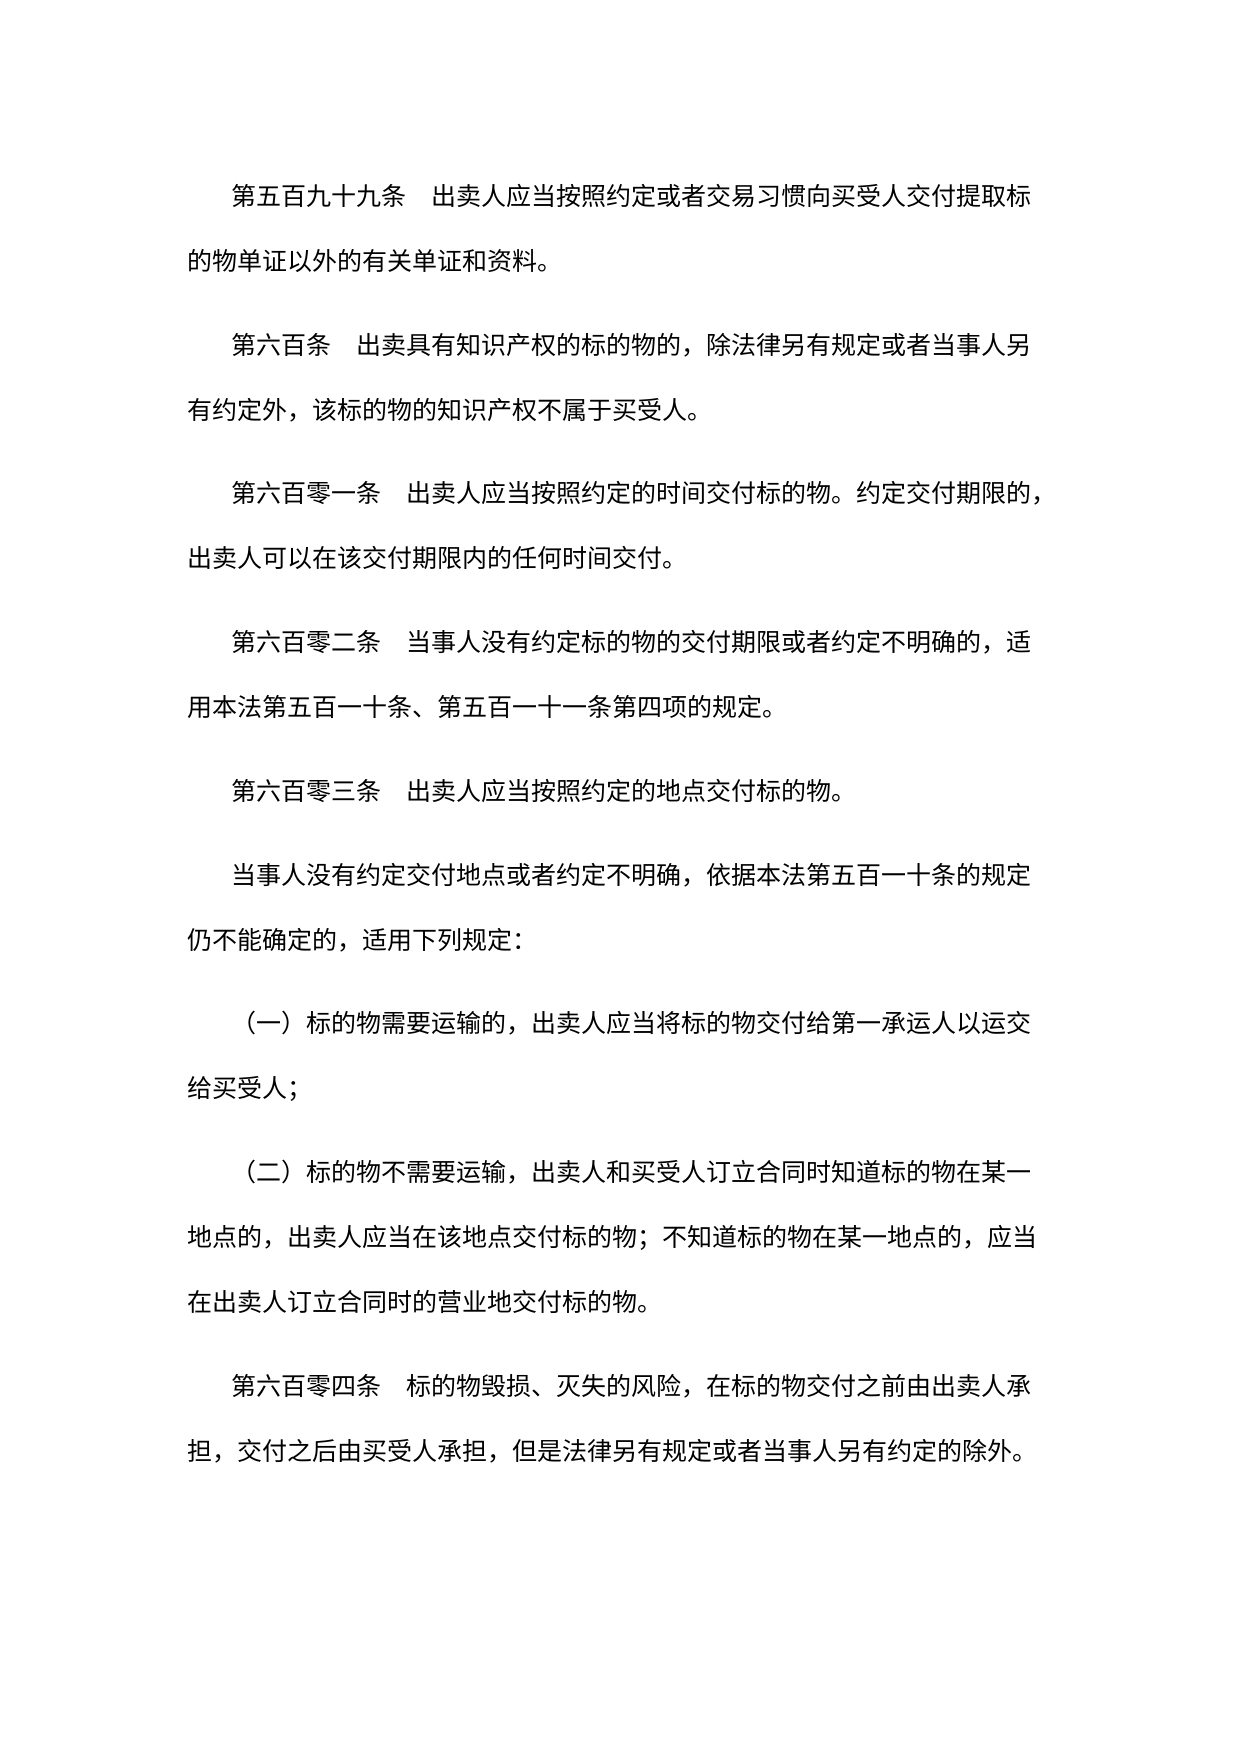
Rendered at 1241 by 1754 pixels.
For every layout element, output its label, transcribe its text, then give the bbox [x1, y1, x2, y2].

text （一）标的物需要运输的，出卖人应当将标的物交付给第一承运人以运交给买受人； [187, 989, 1053, 1119]
text 第六百零一条 出卖人应当按照约定的时间交付标的物。约定交付期限的，出卖人可以在该交付期限内的任何时间交付。 [187, 459, 1053, 589]
text 第六百零四条 标的物毁损、灭失的风险，在标的物交付之前由出卖人承担，交付之后由买受人承担，但是法律另有规定或者当事人另有约定的除外。 [187, 1352, 1053, 1482]
text 第六百零二条 当事人没有约定标的物的交付期限或者约定不明确的，适用本法第五百一十条、第五百一十一条第四项的规定。 [187, 608, 1053, 738]
text 第六百条 出卖具有知识产权的标的物的，除法律另有规定或者当事人另有约定外，该标的物的知识产权不属于买受人。 [187, 311, 1053, 441]
text 当事人没有约定交付地点或者约定不明确，依据本法第五百一十条的规定仍不能确定的，适用下列规定： [187, 841, 1053, 971]
text （二）标的物不需要运输，出卖人和买受人订立合同时知道标的物在某一地点的，出卖人应当在该地点交付标的物；不知道标的物在某一地点的，应当在出卖人订立合同时的营业地交付标的物。 [187, 1138, 1053, 1333]
text 第五百九十九条 出卖人应当按照约定或者交易习惯向买受人交付提取标的物单证以外的有关单证和资料。 [187, 162, 1053, 292]
text 第六百零三条 出卖人应当按照约定的地点交付标的物。 [187, 757, 1053, 822]
